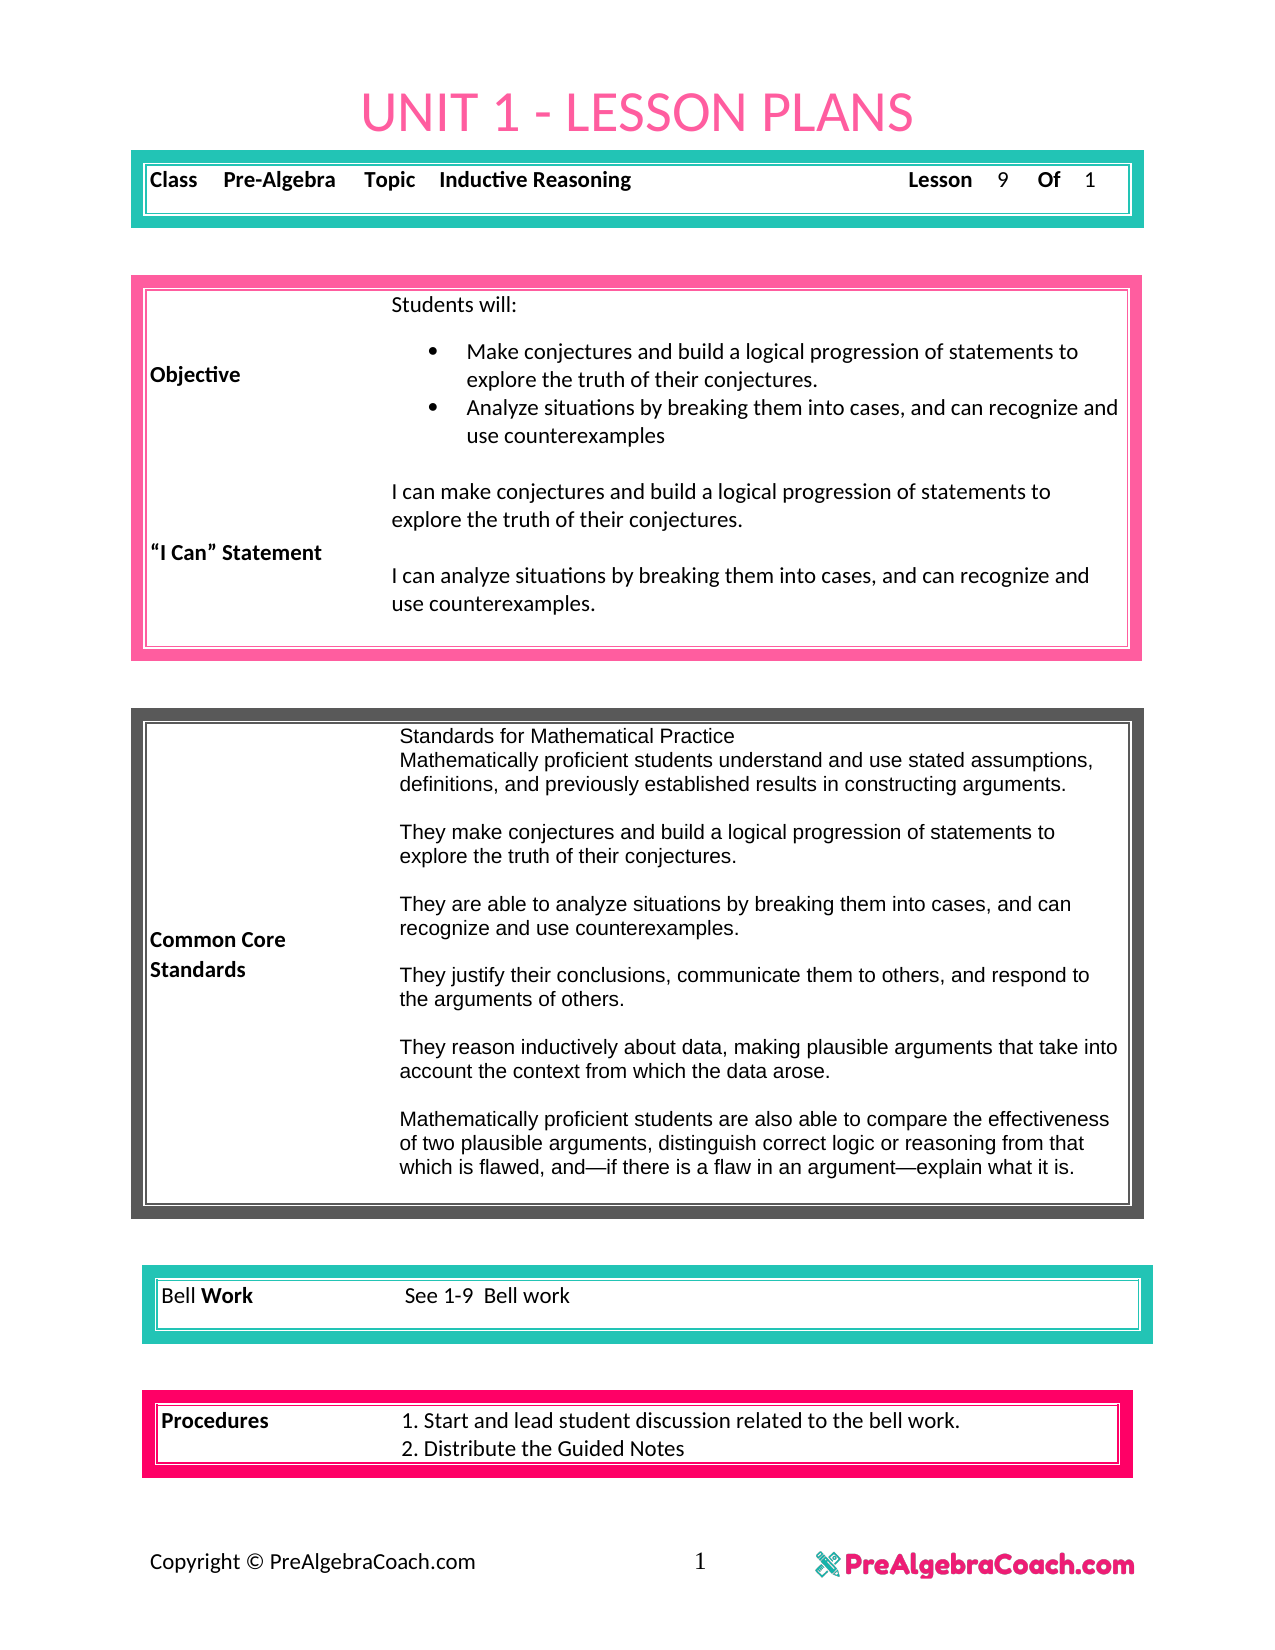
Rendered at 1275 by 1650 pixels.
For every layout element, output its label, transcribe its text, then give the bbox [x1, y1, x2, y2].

table_cell I can make conjectures and build a logical progression of statements to explore the truth of their conjectures. I can analyze situations by breaking them into cases, and can recognize and use counterexamples. [380, 478, 1127, 646]
table_header See 1-9 Bell work [393, 1281, 1138, 1328]
table_cell “I Can” Statement [147, 478, 380, 646]
table_header Inductive Reasoning [428, 166, 897, 212]
table_header Class [147, 166, 212, 212]
table_header Of [1026, 166, 1073, 212]
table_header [390, 1406, 1117, 1462]
table_header Procedures [158, 1406, 390, 1462]
table_header 1 [1073, 166, 1128, 212]
table_header Bell Work [158, 1281, 393, 1328]
table_header Topic [353, 166, 428, 212]
picture [807, 1547, 1142, 1579]
table_header Pre-Algebra [212, 166, 353, 212]
table_header Common Core Standards [147, 724, 388, 1203]
table_header Students will: Make conjectures and build a logical progression of statements to explore the truth of their conjectures. Analyze situations by breaking them into cases, and can recognize and use counterexamples [380, 291, 1127, 477]
table_header Objective [147, 291, 380, 477]
table_header 9 [986, 166, 1026, 212]
table_header Lesson [897, 166, 986, 212]
table_header Standards for Mathematical Practice Mathematically proficient students understand and use stated assumptions, definitions, and previously established results in constructing arguments. They make conjectures and build a logical progression of statements to explore the truth of their conjectures. They are able to analyze situations by breaking them into cases, and can recognize and use counterexamples. They justify their conclusions, communicate them to others, and respond to the arguments of others. They reason inductively about data, making plausible arguments that take into account the context from which the data arose. Mathematically proficient students are also able to compare the effectiveness of two plausible arguments, distinguish correct logic or reasoning from that which is flawed, and—if there is a flaw in an argument—explain what it is. [388, 724, 1128, 1203]
